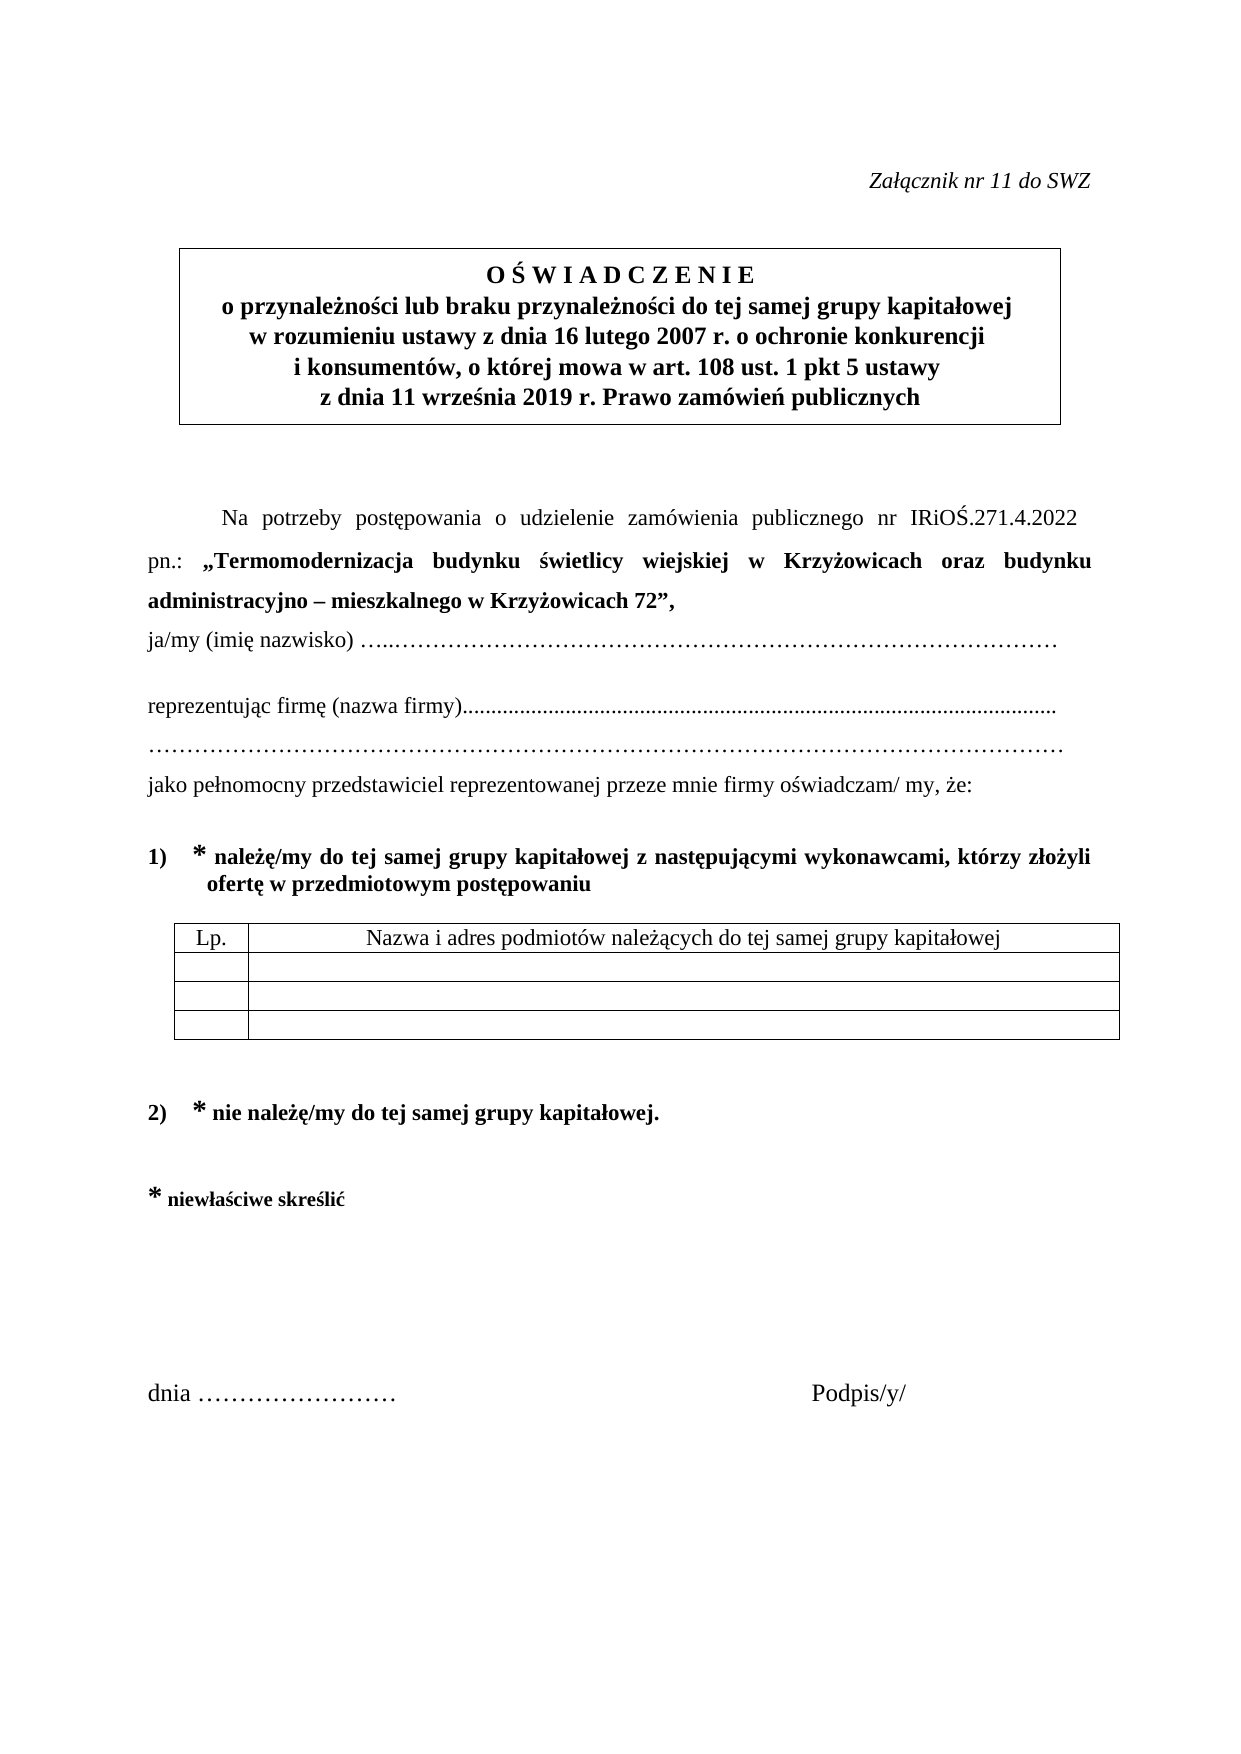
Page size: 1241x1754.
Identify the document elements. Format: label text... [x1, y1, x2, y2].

text dnia …………………… Podpis/y/ [148, 1378, 1093, 1407]
table_cell [249, 982, 1119, 1010]
text ………………………………………………………………………………………………………… [148, 731, 1093, 758]
text Na potrzeby postępowania o udzielenie zamówienia publicznego nr IRiOŚ.271.4.2022 pn.: „Termomodernizacja budynku świetlicy wiejskiej w Krzyżowicach oraz budynku administracyjno – mieszkalnego w Krzyżowicach 72”, [148, 504, 1093, 613]
table_cell [175, 1011, 248, 1039]
text Załącznik nr 11 do SWZ [694, 167, 1093, 193]
table_cell [249, 953, 1119, 981]
text reprezentując firmę (nazwa firmy)........................................................................................................ [148, 692, 1093, 718]
text * niewłaściwe skreślić [148, 1179, 1093, 1212]
list * należę/my do tej samej grupy kapitałowej z następującymi wykonawcami, którzy złożyli ofertę w przedmiotowym postępowaniu [148, 837, 1093, 897]
text jako pełnomocny przedstawiciel reprezentowanej przeze mnie firmy oświadczam/ my, że: [148, 771, 1093, 797]
table_header Nazwa i adres podmiotów należących do tej samej grupy kapitałowej [249, 924, 1119, 952]
table_header Lp. [175, 924, 248, 952]
table_cell [175, 953, 248, 981]
table_cell [249, 1011, 1119, 1039]
list * nie należę/my do tej samej grupy kapitałowej. [148, 1093, 1093, 1126]
table_cell [175, 982, 248, 1010]
table_header O Ś W I A D C Z E N I E o przynależności lub braku przynależności do tej samej grupy kapitałowej w rozumieniu ustawy z dnia 16 lutego 2007 r. o ochronie konkurencji i konsumentów, o której mowa w art. 108 ust. 1 pkt 5 ustawy z dnia 11 września 2019 r. Prawo zamówień publicznych [180, 249, 1060, 424]
text ja/my (imię nazwisko) …..…………………………………………………………………………… [148, 626, 1093, 652]
